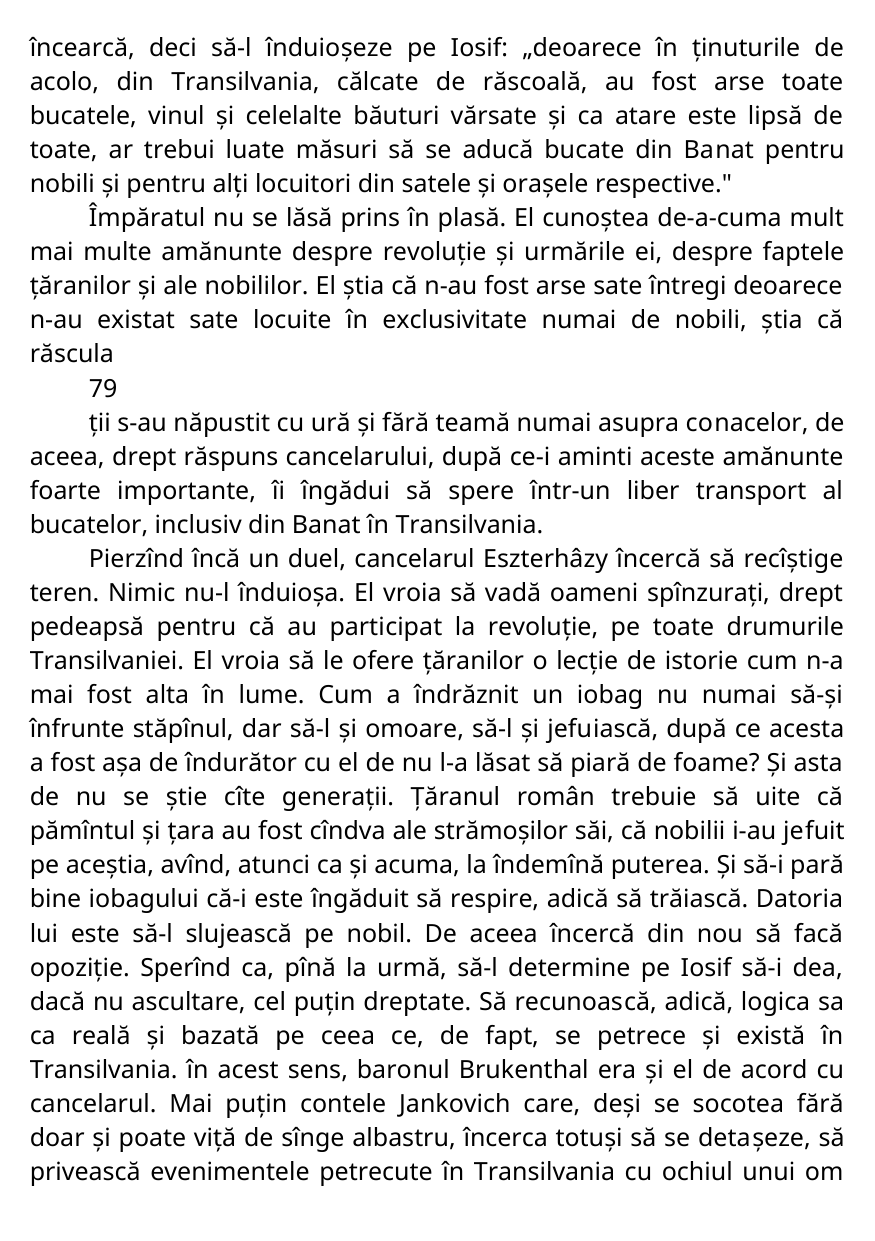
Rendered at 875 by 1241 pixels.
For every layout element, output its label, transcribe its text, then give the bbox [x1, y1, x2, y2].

text ţii s-au năpustit cu ură şi fără teamă numai asupra conacelor, de aceea, drept răspuns cancelarului, după ce-i aminti aceste amănunte foarte importante, îi îngădui să spere într-un liber transport al bucatelor, inclusiv din Banat în Transilvania. [29, 404, 844, 541]
text Împăratul nu se lăsă prins în plasă. El cunoştea de-a-cuma mult mai multe amănunte despre revoluţie şi urmările ei, despre faptele ţăranilor şi ale nobililor. El ştia că n-au fost arse sate întregi deoarece n-au existat sate locuite în exclusivitate numai de nobili, ştia că răscula [29, 200, 844, 370]
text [29, 541, 844, 1188]
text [29, 29, 844, 200]
text 79 [29, 370, 844, 404]
